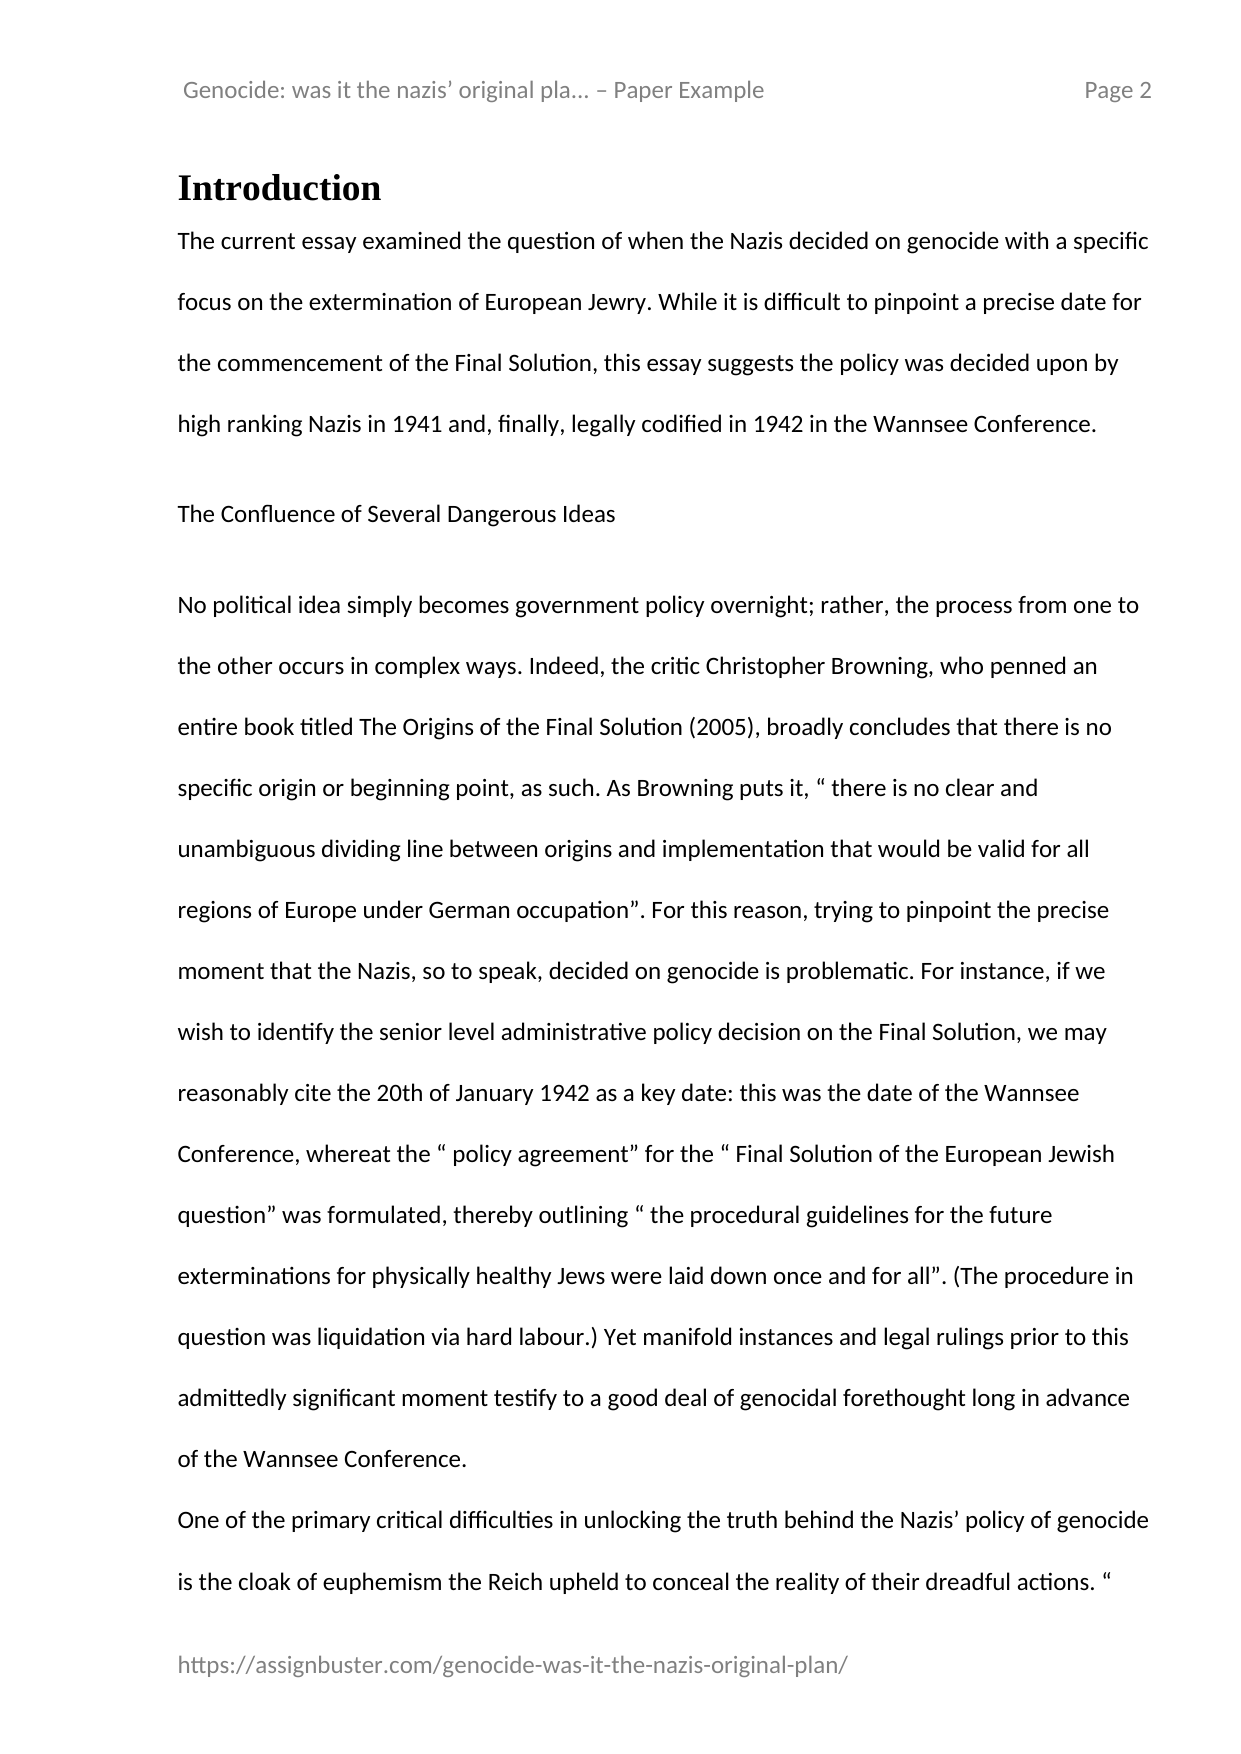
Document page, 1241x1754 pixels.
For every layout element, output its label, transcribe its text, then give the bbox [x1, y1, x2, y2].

text The current essay examined the question of when the Nazis decided on genocide with a specific focus on the extermination of European Jewry. While it is difficult to pinpoint a precise date for the commencement of the Final Solution, this essay suggests the policy was decided upon by high ranking Nazis in 1941 and, finally, legally codified in 1942 in the Wannsee Conference. [177, 225, 1152, 438]
text The Confluence of Several Dangerous Ideas [177, 498, 1152, 529]
subtitle Introduction [177, 166, 1152, 209]
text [177, 589, 1152, 1596]
